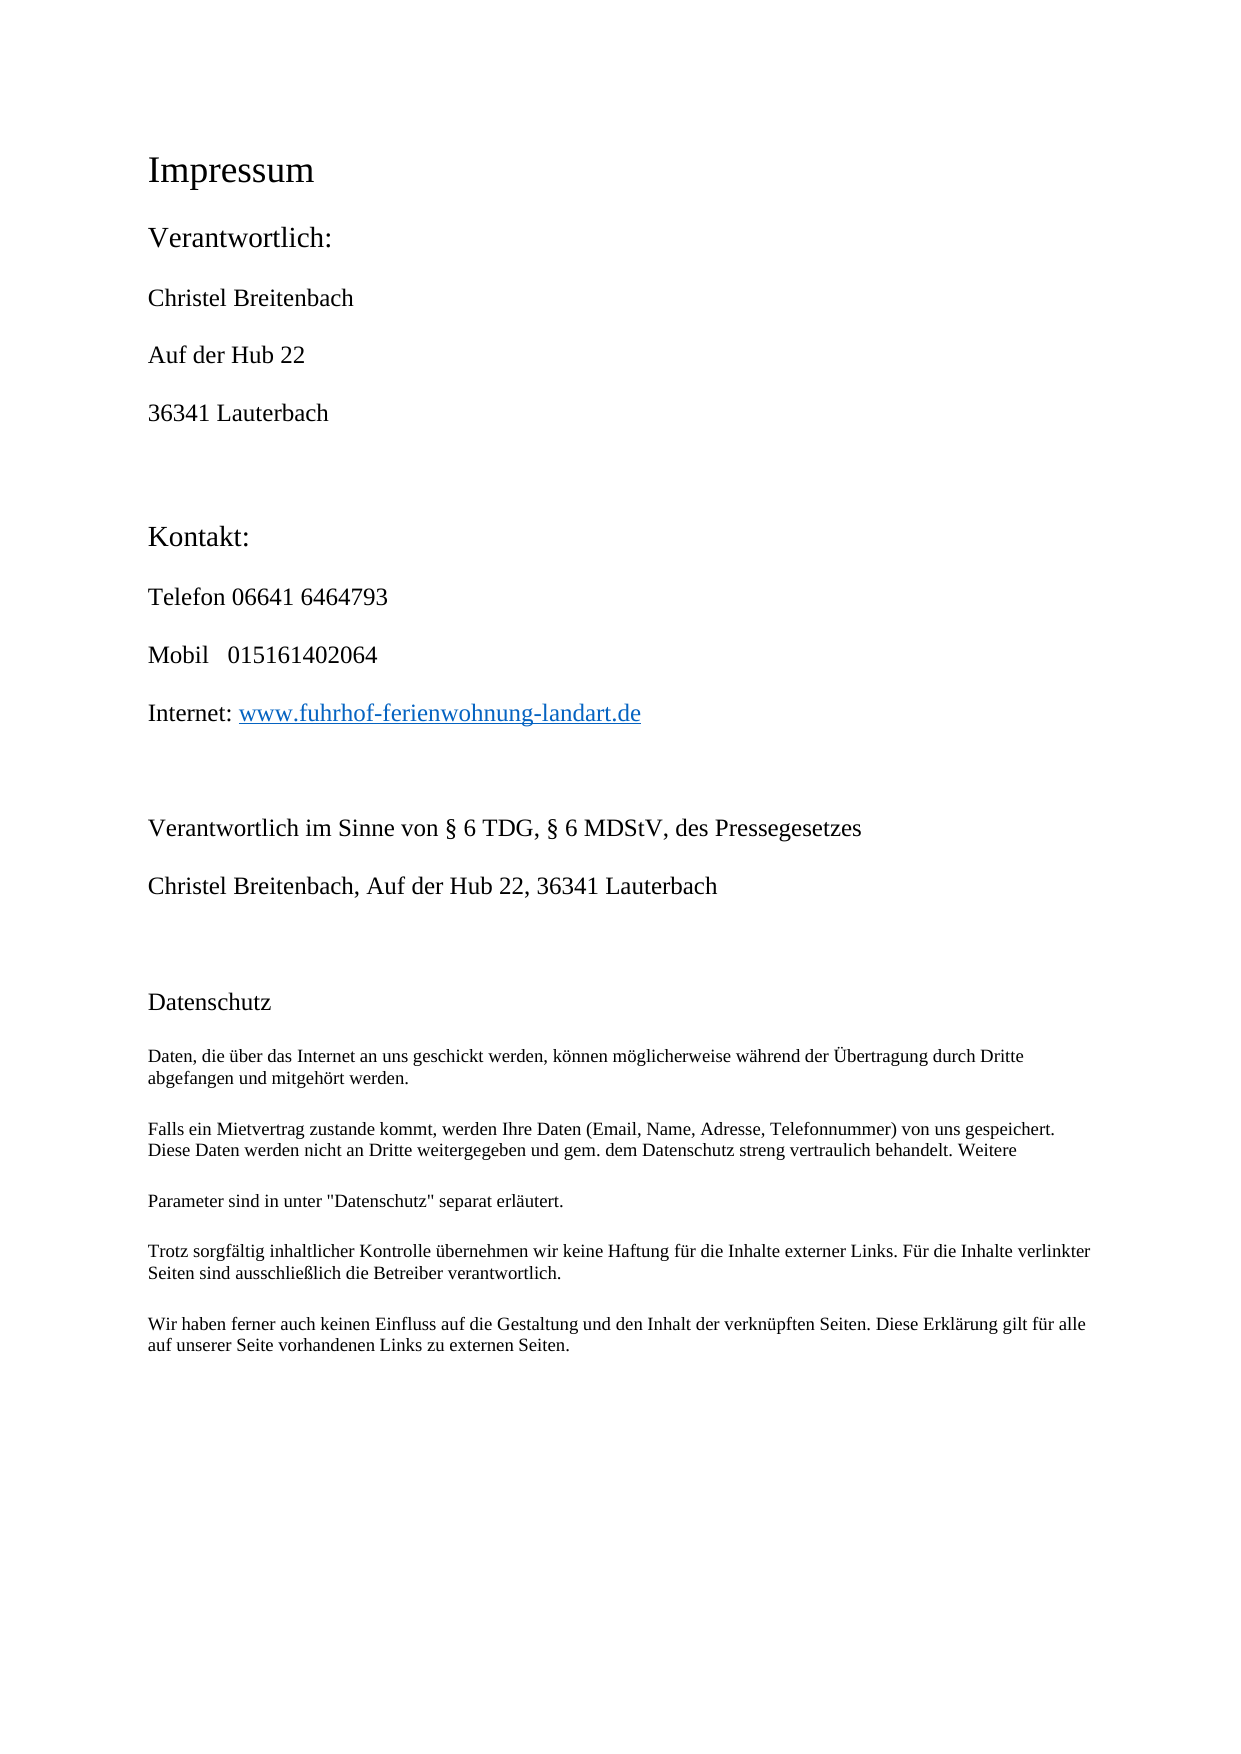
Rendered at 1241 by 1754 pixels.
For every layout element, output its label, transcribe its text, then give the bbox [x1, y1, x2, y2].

text Datenschutz [148, 987, 1093, 1016]
text Impressum [148, 148, 1093, 191]
text Daten, die über das Internet an uns geschickt werden, können möglicherweise während der Übertragung durch Dritte abgefangen und mitgehört werden. [148, 1045, 1093, 1088]
text Kontakt: [148, 519, 1093, 553]
text Christel Breitenbach [148, 283, 1093, 311]
text Wir haben ferner auch keinen Einfluss auf die Gestaltung und den Inhalt der verknüpften Seiten. Diese Erklärung gilt für alle auf unserer Seite vorhandenen Links zu externen Seiten. [148, 1313, 1093, 1356]
text Verantwortlich im Sinne von § 6 TDG, § 6 MDStV, des Pressegesetzes [148, 813, 1093, 842]
text 36341 Lauterbach [148, 398, 1093, 427]
text Internet: www.fuhrhof-ferienwohnung-landart.de [148, 698, 1093, 726]
text Trotz sorgfältig inhaltlicher Kontrolle übernehmen wir keine Haftung für die Inhalte externer Links. Für die Inhalte verlinkter Seiten sind ausschließlich die Betreiber verantwortlich. [148, 1240, 1093, 1283]
text Mobil 015161402064 [148, 640, 1093, 668]
text Verantwortlich: [148, 220, 1093, 253]
text Parameter sind in unter "Datenschutz" separat erläutert. [148, 1190, 1093, 1211]
text Auf der Hub 22 [148, 341, 1093, 369]
text Telefon 06641 6464793 [148, 582, 1093, 611]
text Falls ein Mietvertrag zustande kommt, werden Ihre Daten (Email, Name, Adresse, Telefonnummer) von uns gespeichert. Diese Daten werden nicht an Dritte weitergegeben und gem. dem Datenschutz streng vertraulich behandelt. Weitere [148, 1117, 1093, 1161]
text Christel Breitenbach, Auf der Hub 22, 36341 Lauterbach [148, 871, 1093, 900]
